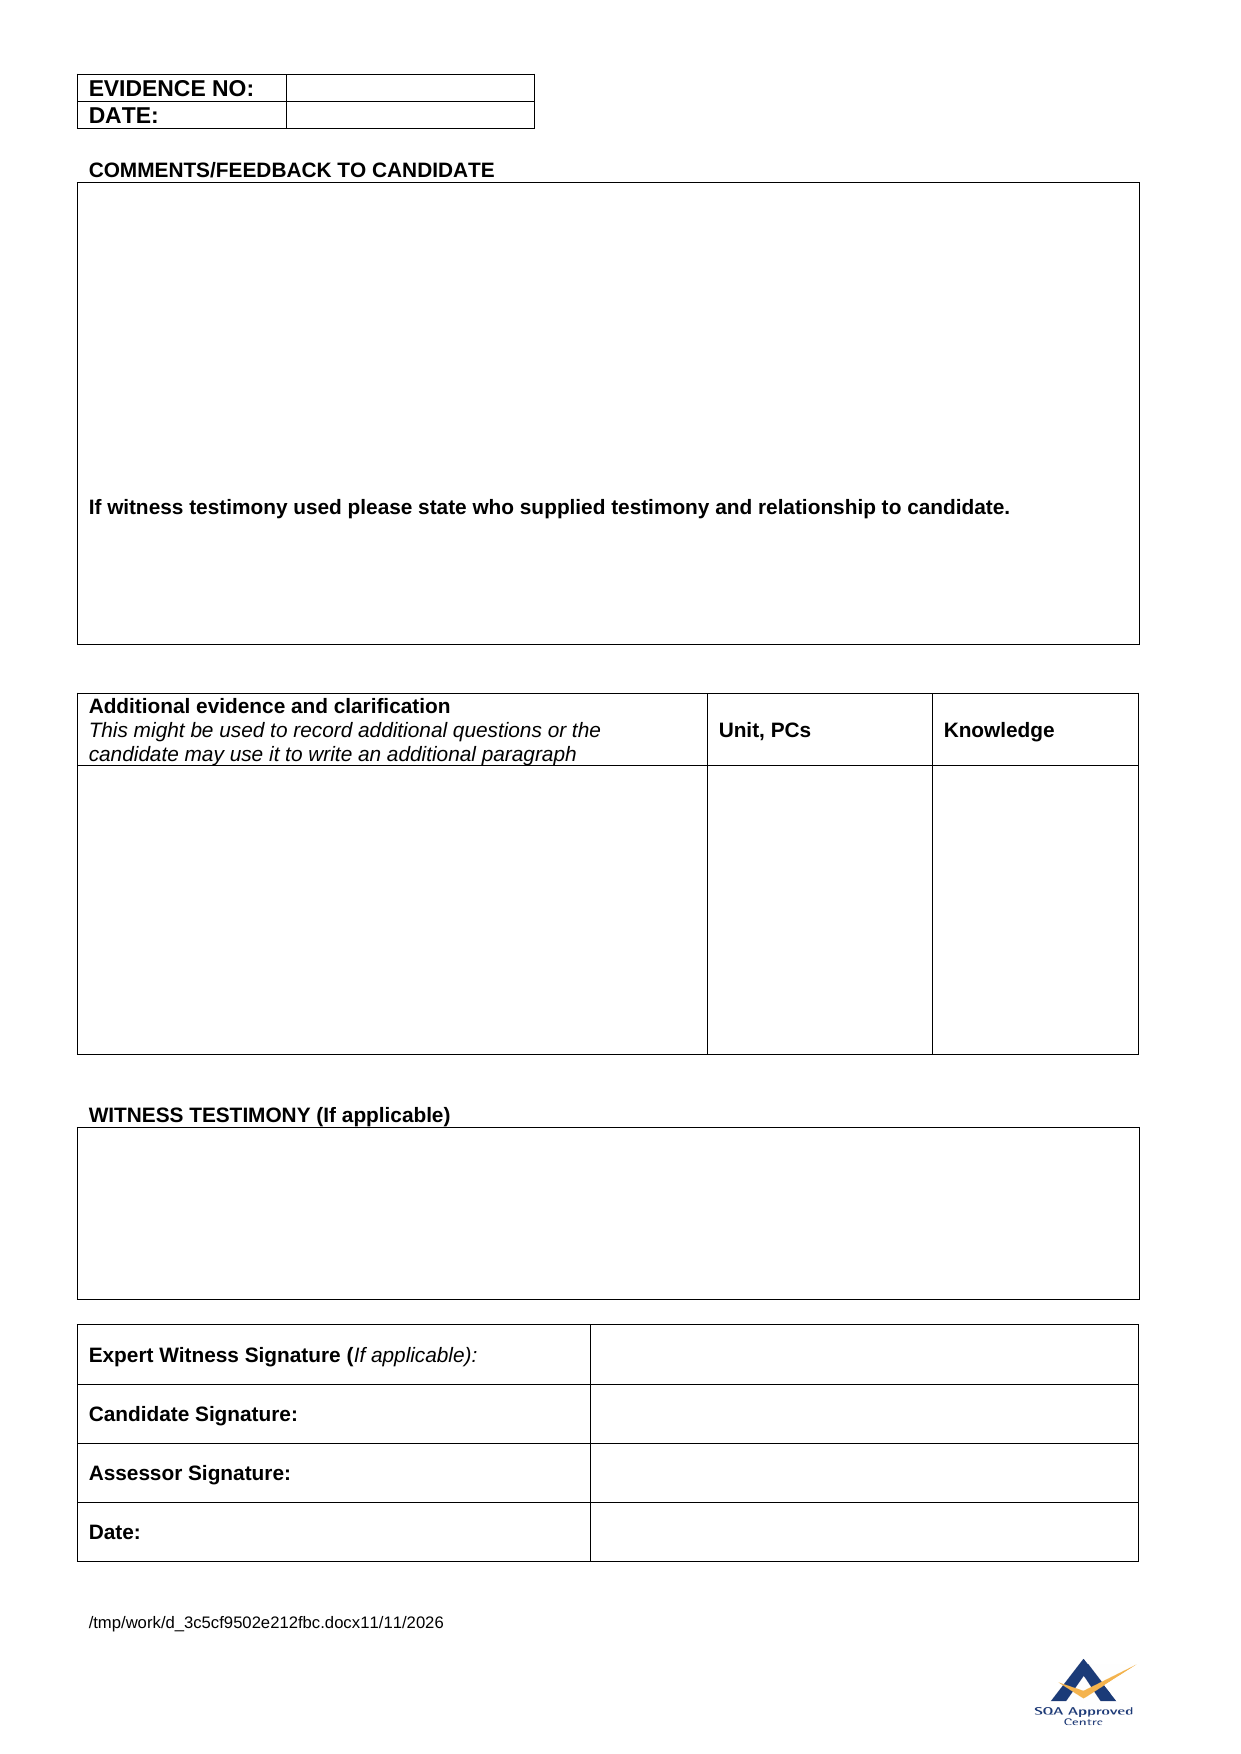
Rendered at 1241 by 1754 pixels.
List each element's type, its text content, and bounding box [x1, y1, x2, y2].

table_cell [708, 766, 932, 1054]
table_cell Assessor Signature: [78, 1444, 590, 1502]
table_cell Candidate Signature: [78, 1385, 590, 1442]
table_cell [591, 1385, 1138, 1442]
table_header Additional evidence and clarification This might be used to record additional questions or the candidate may use it to write an additional paragraph [78, 694, 707, 765]
text WITNESS TESTIMONY (If applicable) [88, 1103, 1152, 1127]
table_header Knowledge [933, 694, 1138, 765]
table_cell [933, 766, 1138, 1054]
table_cell [78, 766, 707, 1054]
text COMMENTS/FEEDBACK TO CANDIDATE [88, 158, 1152, 182]
table_header [591, 1325, 1138, 1383]
table_cell Date: [78, 1503, 590, 1561]
table_cell [591, 1503, 1138, 1561]
table_header [78, 1128, 1139, 1299]
table_header Unit, PCs [708, 694, 932, 765]
table_header If witness testimony used please state who supplied testimony and relationship to candidate. [78, 183, 1139, 643]
table_header Expert Witness Signature (If applicable): [78, 1325, 590, 1383]
table_cell [591, 1444, 1138, 1502]
